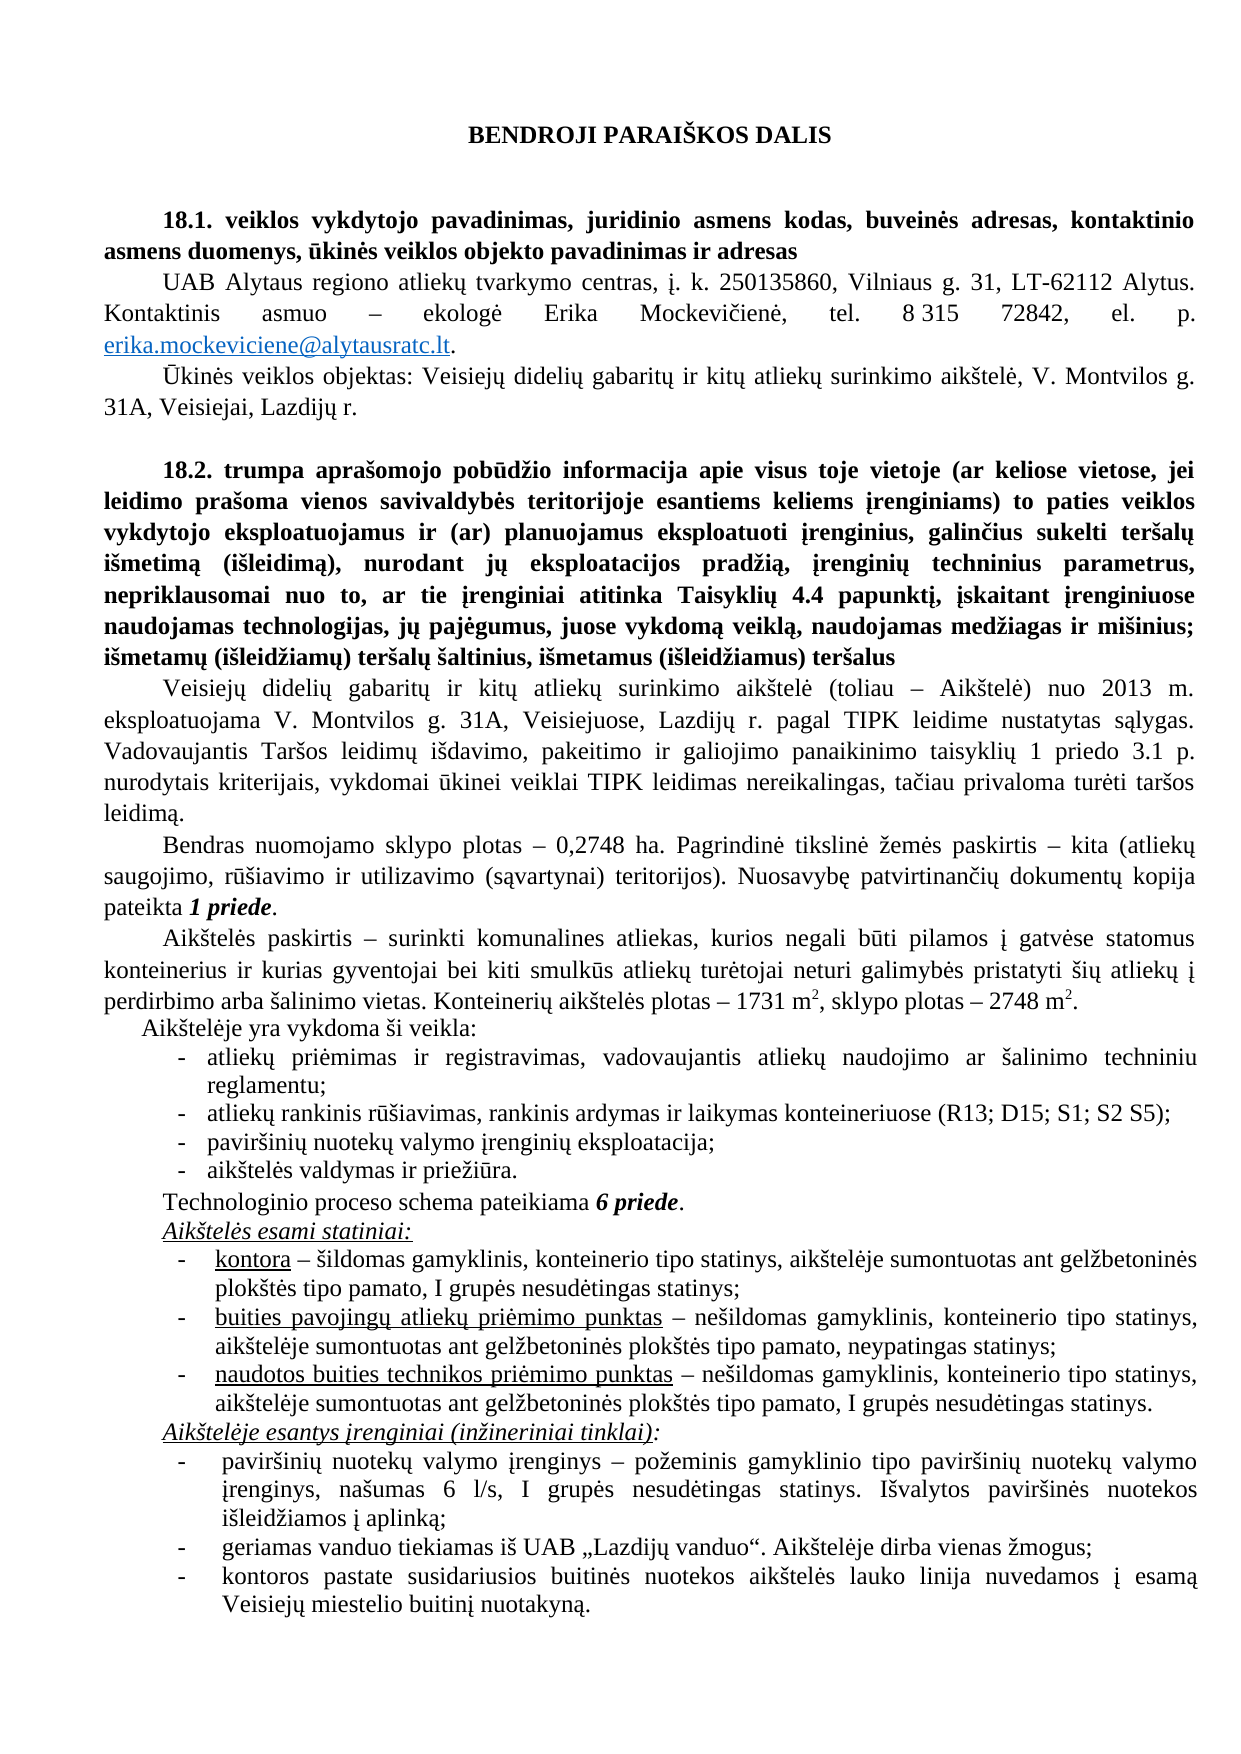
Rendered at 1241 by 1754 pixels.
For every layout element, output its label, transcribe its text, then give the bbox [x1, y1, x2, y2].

text UAB Alytaus regiono atliekų tvarkymo centras, į. k. 250135860, Vilniaus g. 31, LT-62112 Alytus. Kontaktinis asmuo – ekologė Erika Mockevičienė, tel. 8 315 72842, el. p. erika.mockeviciene@alytausratc.lt. [103, 265, 1196, 358]
text Aikštelėje yra vykdoma ši veikla: [141, 1015, 1198, 1042]
list atliekų rankinis rūšiavimas, rankinis ardymas ir laikymas konteineriuose (R13; D15; S1; S2 S5); [177, 1099, 1198, 1128]
text 18.2. trumpa aprašomojo pobūdžio informacija apie visus toje vietoje (ar keliose vietose, jei leidimo prašoma vienos savivaldybės teritorijoje esantiems keliems įrenginiams) to paties veiklos vykdytojo eksploatuojamus ir (ar) planuojamus eksploatuoti įrenginius, galinčius sukelti teršalų išmetimą (išleidimą), nurodant jų eksploatacijos pradžią, įrenginių techninius parametrus, nepriklausomai nuo to, ar tie įrenginiai atitinka Taisyklių 4.4 papunktį, įskaitant įrenginiuose naudojamas technologijas, jų pajėgumus, juose vykdomą veiklą, naudojamas medžiagas ir mišinius; išmetamų (išleidžiamų) teršalų šaltinius, išmetamus (išleidžiamus) teršalus [103, 452, 1196, 671]
list paviršinių nuotekų valymo įrenginys – požeminis gamyklinio tipo paviršinių nuotekų valymo įrenginys, našumas 6 l/s, I grupės nesudėtingas statinys. Išvalytos paviršinės nuotekos išleidžiamos į aplinką; [177, 1446, 1198, 1532]
text Ūkinės veiklos objektas: Veisiejų didelių gabaritų ir kitų atliekų surinkimo aikštelė, V. Montvilos g. 31A, Veisiejai, Lazdijų r. [103, 358, 1196, 421]
text 18.1. veiklos vykdytojo pavadinimas, juridinio asmens kodas, buveinės adresas, kontaktinio asmens duomenys, ūkinės veiklos objekto pavadinimas ir adresas [103, 202, 1196, 265]
text Aikštelėje esantys įrenginiai (inžineriniai tinklai): [103, 1417, 1198, 1446]
list geriamas vanduo tiekiamas iš UAB „Lazdijų vanduo“. Aikštelėje dirba vienas žmogus; [177, 1532, 1198, 1561]
text Veisiejų didelių gabaritų ir kitų atliekų surinkimo aikštelė (toliau – Aikštelė) nuo 2013 m. eksploatuojama V. Montvilos g. 31A, Veisiejuose, Lazdijų r. pagal TIPK leidime nustatytas sąlygas. Vadovaujantis Taršos leidimų išdavimo, pakeitimo ir galiojimo panaikinimo taisyklių 1 priedo 3.1 p. nurodytais kriterijais, vykdomai ūkinei veiklai TIPK leidimas nereikalingas, tačiau privaloma turėti taršos leidimą. [103, 671, 1196, 827]
text Aikštelės paskirtis – surinkti komunalines atliekas, kurios negali būti pilamos į gatvėse statomus konteinerius ir kurias gyventojai bei kiti smulkūs atliekų turėtojai neturi galimybės pristatyti šių atliekų į perdirbimo arba šalinimo vietas. Konteinerių aikštelės plotas – 1731 m2, sklypo plotas – 2748 m2. [103, 921, 1196, 1015]
list naudotos buities technikos priėmimo punktas – nešildomas gamyklinis, konteinerio tipo statinys, aikštelėje sumontuotas ant gelžbetoninės plokštės tipo pamato, I grupės nesudėtingas statinys. [177, 1359, 1198, 1417]
list kontora – šildomas gamyklinis, konteinerio tipo statinys, aikštelėje sumontuotas ant gelžbetoninės plokštės tipo pamato, I grupės nesudėtingas statinys; [177, 1244, 1198, 1302]
text BendroJI PARAIŠKOS DALIS [103, 118, 1196, 149]
list paviršinių nuotekų valymo įrenginių eksploatacija; [177, 1128, 743, 1156]
text Technologinio proceso schema pateikiama 6 priede. [103, 1184, 1196, 1216]
list kontoros pastate susidariusios buitinės nuotekos aikštelės lauko linija nuvedamos į esamą Veisiejų miestelio buitinį nuotakyną. [177, 1561, 1198, 1618]
text Bendras nuomojamo sklypo plotas – 0,2748 ha. Pagrindinė tikslinė žemės paskirtis – kita (atliekų saugojimo, rūšiavimo ir utilizavimo (sąvartynai) teritorijos). Nuosavybę patvirtinančių dokumentų kopija pateikta 1 priede. [103, 827, 1196, 921]
list aikštelės valdymas ir priežiūra. [177, 1156, 743, 1184]
list atliekų priėmimas ir registravimas, vadovaujantis atliekų naudojimo ar šalinimo techniniu reglamentu; [177, 1042, 1198, 1099]
text Aikštelės esami statiniai: [162, 1216, 1198, 1244]
list buities pavojingų atliekų priėmimo punktas – nešildomas gamyklinis, konteinerio tipo statinys, aikštelėje sumontuotas ant gelžbetoninės plokštės tipo pamato, neypatingas statinys; [177, 1302, 1198, 1359]
